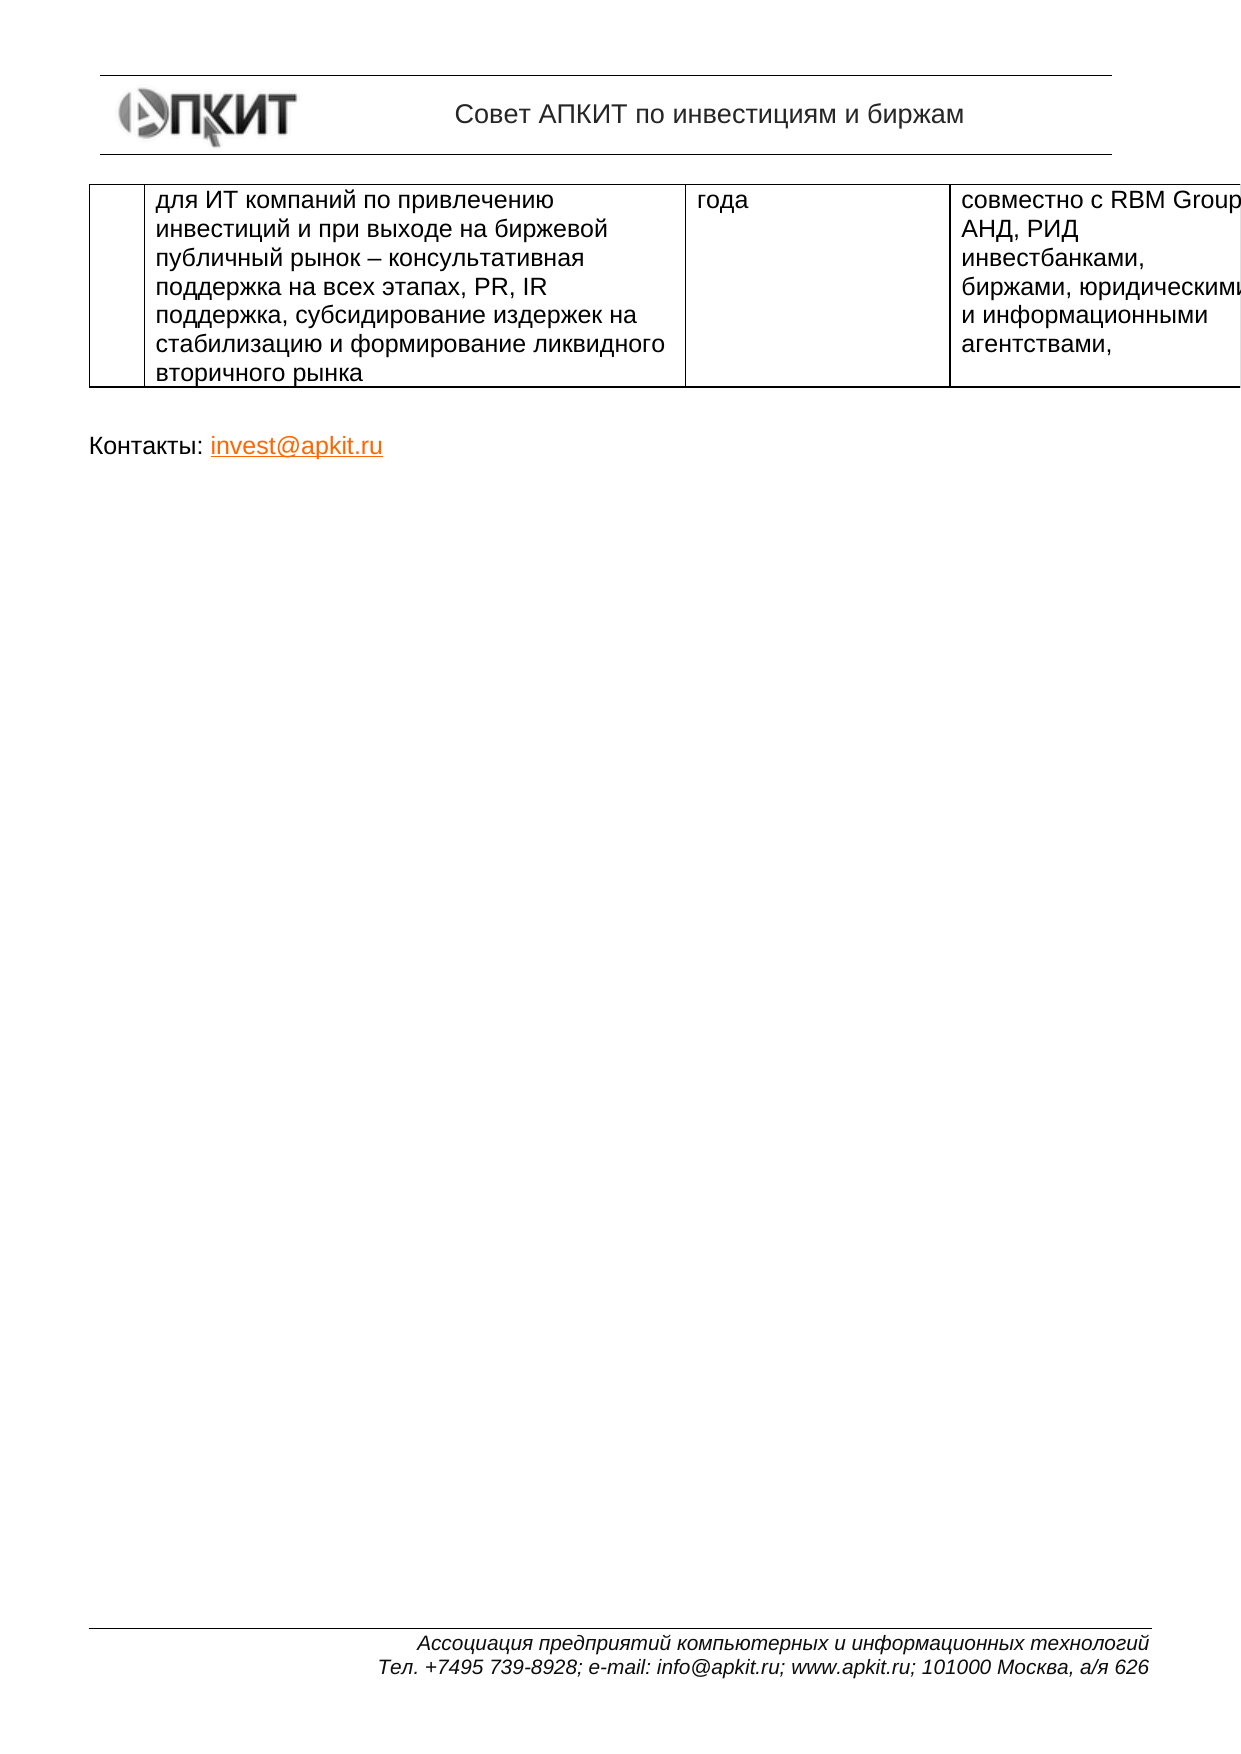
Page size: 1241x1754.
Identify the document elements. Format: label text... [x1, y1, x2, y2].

table_cell АПКИТ, Руссофт совместно с RBM Group, АНД, РИД инвестбанками, биржами, юридическими и информационными агентствами, [951, 185, 1240, 386]
picture [111, 80, 305, 150]
text Контакты: invest@apkit.ru [88, 431, 1152, 459]
table_cell 7. [90, 185, 144, 386]
table_cell В течение всего года [686, 185, 949, 386]
